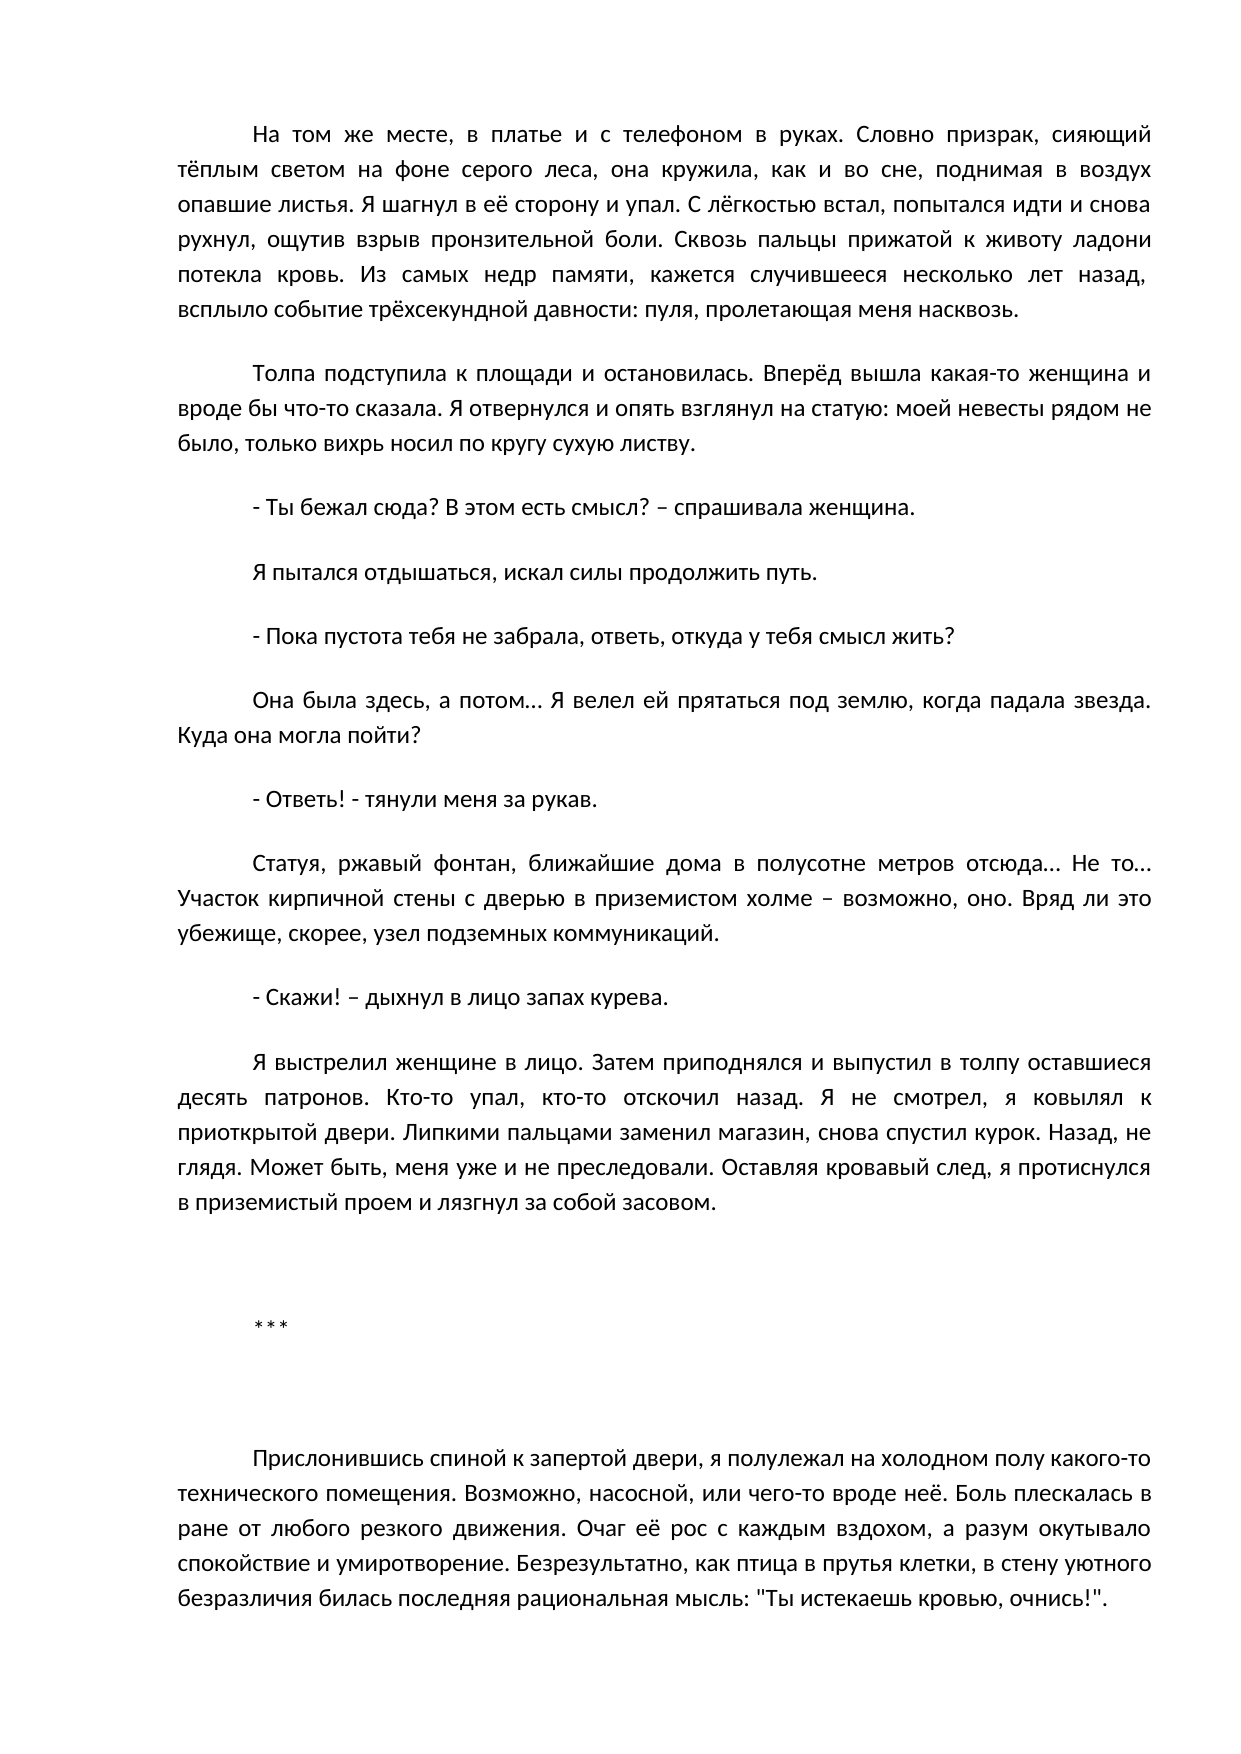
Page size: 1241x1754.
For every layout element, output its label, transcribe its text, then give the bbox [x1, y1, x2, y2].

text - Скажи! – дыхнул в лицо запах курева. [177, 981, 1152, 1012]
text - Пока пустота тебя не забрала, ответь, откуда у тебя смысл жить? [177, 620, 1152, 650]
text Прислонившись спиной к запертой двери, я полулежал на холодном полу какого-то технического помещения. Возможно, насосной, или чего-то вроде неё. Боль плескалась в ране от любого резкого движения. Очаг её рос с каждым вздохом, а разум окутывало спокойствие и умиротворение. Безрезультатно, как птица в прутья клетки, в стену уютного безразличия билась последняя рациональная мысль: "Ты истекаешь кровью, очнись!". [177, 1442, 1152, 1613]
text Статуя, ржавый фонтан, ближайшие дома в полусотне метров отсюда… Не то… Участок кирпичной стены с дверью в приземистом холме – возможно, оно. Вряд ли это убежище, скорее, узел подземных коммуникаций. [177, 847, 1152, 948]
text - Ты бежал сюда? В этом есть смысл? – спрашивала женщина. [177, 491, 1152, 522]
text На том же месте, в платье и с телефоном в руках. Словно призрак, сияющий тёплым светом на фоне серого леса, она кружила, как и во сне, поднимая в воздух опавшие листья. Я шагнул в её сторону и упал. С лёгкостью встал, попытался идти и снова рухнул, ощутив взрыв пронзительной боли. Сквозь пальцы прижатой к животу ладони потекла кровь. Из самых недр памяти, кажется случившееся несколько лет назад, всплыло событие трёхсекундной давности: пуля, пролетающая меня насквозь. [177, 118, 1152, 324]
text - Ответь! - тянули меня за рукав. [177, 783, 1152, 814]
text Она была здесь, а потом… Я велел ей прятаться под землю, когда падала звезда. Куда она могла пойти? [177, 684, 1152, 749]
text Я выстрелил женщине в лицо. Затем приподнялся и выпустил в толпу оставшиеся десять патронов. Кто-то упал, кто-то отскочил назад. Я не смотрел, я ковылял к приоткрытой двери. Липкими пальцами заменил магазин, снова спустил курок. Назад, не глядя. Может быть, меня уже и не преследовали. Оставляя кровавый след, я протиснулся в приземистый проем и лязгнул за собой засовом. [177, 1046, 1152, 1216]
text Толпа подступила к площади и остановилась. Вперёд вышла какая-то женщина и вроде бы что-то сказала. Я отвернулся и опять взглянул на статую: моей невесты рядом не было, только вихрь носил по кругу сухую листву. [177, 357, 1152, 458]
text Я пытался отдышаться, искал силы продолжить путь. [177, 556, 1152, 586]
text *** [177, 1314, 1152, 1344]
